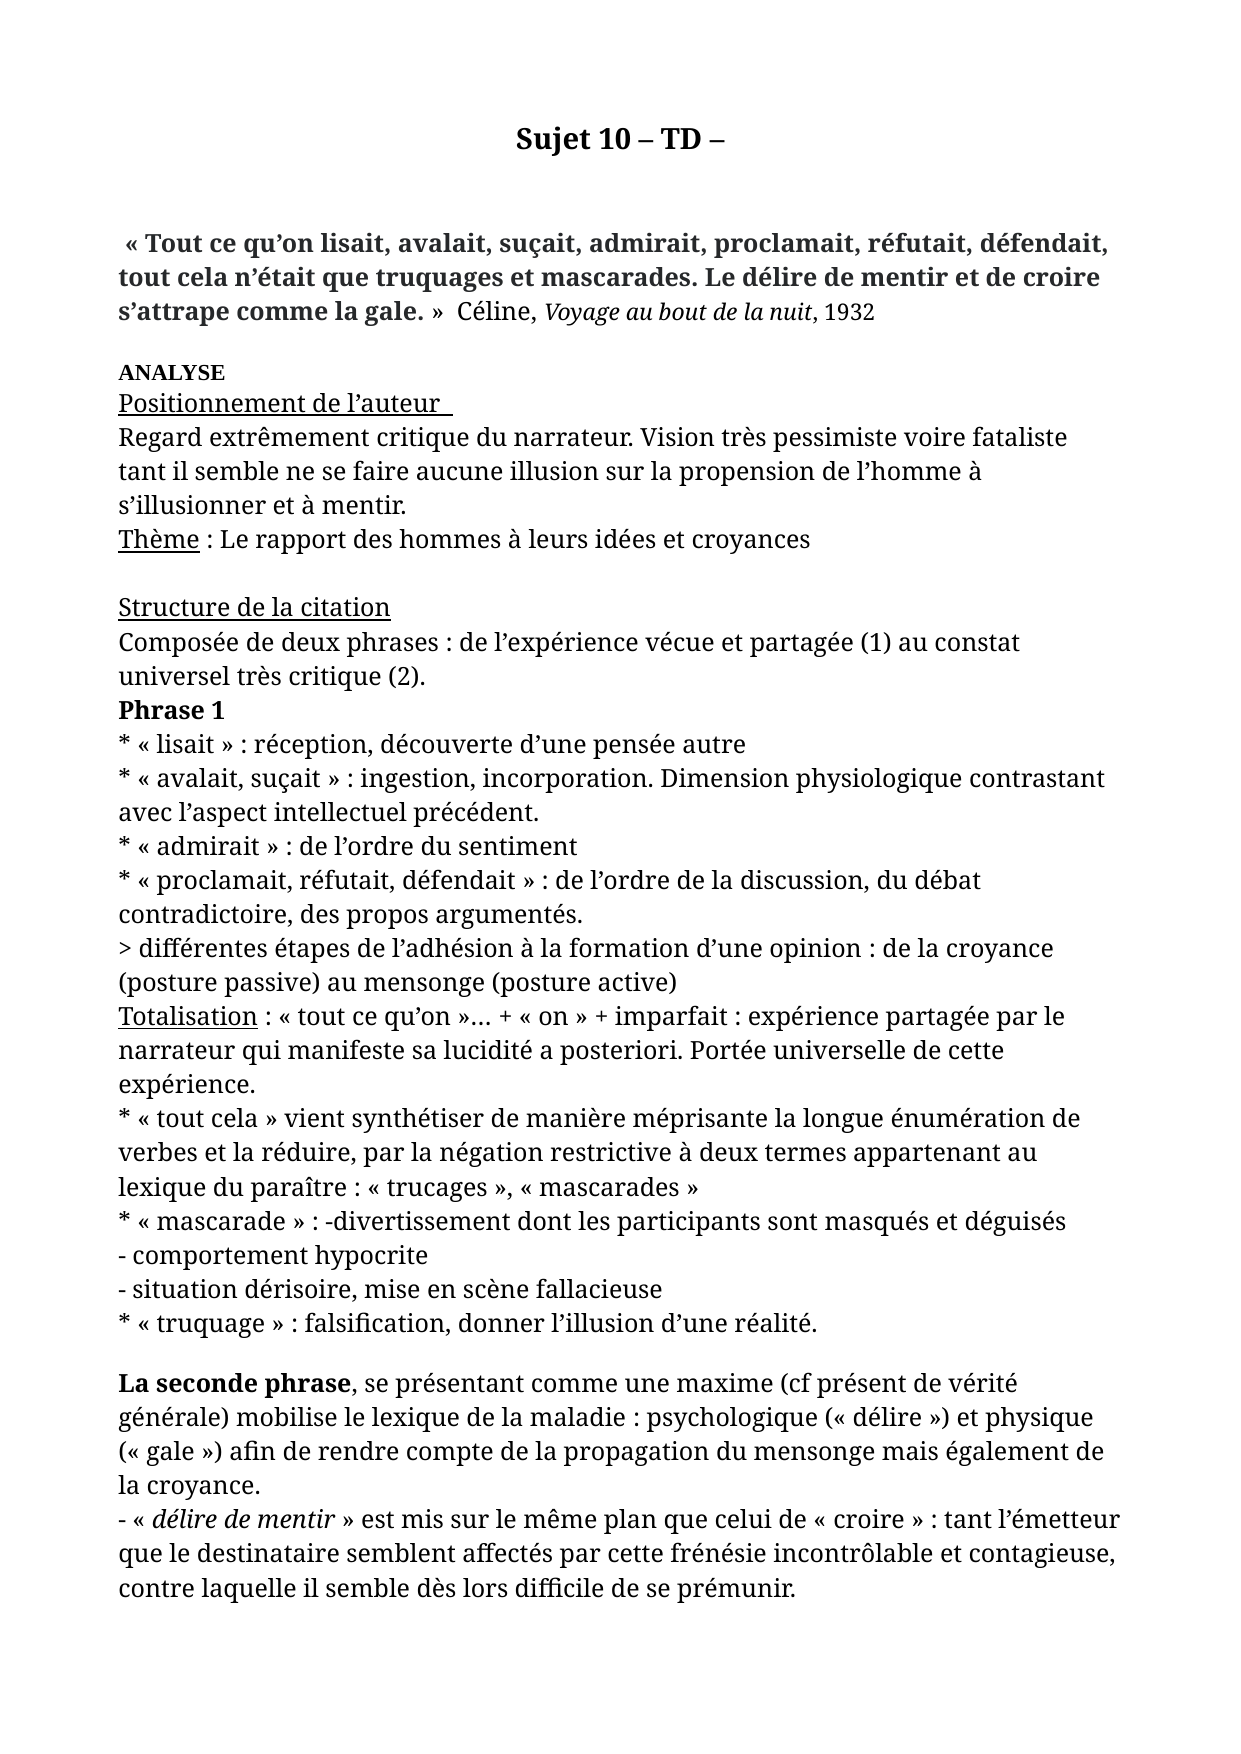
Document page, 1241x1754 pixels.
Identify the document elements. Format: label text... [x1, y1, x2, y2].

text Positionnement de l’auteur [118, 386, 1122, 420]
text * « truquage » : falsification, donner l’illusion d’une réalité. [118, 1305, 1122, 1339]
text - « délire de mentir » est mis sur le même plan que celui de « croire » : tant l’émetteur que le destinataire semblent affectés par cette frénésie incontrôlable et contagieuse, contre laquelle il semble dès lors difficile de se prémunir. [118, 1502, 1122, 1604]
text * « lisait » : réception, découverte d’une pensée autre [118, 726, 1122, 760]
text * « tout cela » vient synthétiser de manière méprisante la longue énumération de verbes et la réduire, par la négation restrictive à deux termes appartenant au lexique du paraître : « trucages », « mascarades » [118, 1101, 1122, 1203]
text * « admirait » : de l’ordre du sentiment [118, 828, 1122, 863]
text Totalisation : « tout ce qu’on »… + « on » + imparfait : expérience partagée par le narrateur qui manifeste sa lucidité a posteriori. Portée universelle de cette expérience. [118, 999, 1122, 1101]
text * « mascarade » : -divertissement dont les participants sont masqués et déguisés [118, 1203, 1122, 1237]
text - comportement hypocrite [118, 1237, 1122, 1271]
text « Tout ce qu’on lisait, avalait, suçait, admirait, proclamait, réfutait, défendait, tout cela n’était que truquages et mascarades. Le délire de mentir et de croire s’attrape comme la gale. » Céline, Voyage au bout de la nuit, 1932 [118, 226, 1122, 328]
text Regard extrêmement critique du narrateur. Vision très pessimiste voire fataliste tant il semble ne se faire aucune illusion sur la propension de l’homme à s’illusionner et à mentir. [118, 420, 1122, 522]
text La seconde phrase, se présentant comme une maxime (cf présent de vérité générale) mobilise le lexique de la maladie : psychologique (« délire ») et physique (« gale ») afin de rendre compte de la propagation du mensonge mais également de la croyance. [118, 1366, 1122, 1502]
text Phrase 1 [118, 692, 1122, 726]
text Structure de la citation [118, 590, 1122, 624]
text Sujet 10 – TD – [118, 118, 1122, 158]
text * « proclamait, réfutait, défendait » : de l’ordre de la discussion, du débat contradictoire, des propos argumentés. [118, 863, 1122, 931]
text Composée de deux phrases : de l’expérience vécue et partagée (1) au constat universel très critique (2). [118, 624, 1122, 692]
text Thème : Le rapport des hommes à leurs idées et croyances [118, 522, 1122, 556]
text > différentes étapes de l’adhésion à la formation d’une opinion : de la croyance (posture passive) au mensonge (posture active) [118, 931, 1122, 999]
text ANALYSE [118, 359, 1122, 386]
text - situation dérisoire, mise en scène fallacieuse [118, 1271, 1122, 1305]
text * « avalait, suçait » : ingestion, incorporation. Dimension physiologique contrastant avec l’aspect intellectuel précédent. [118, 760, 1122, 828]
